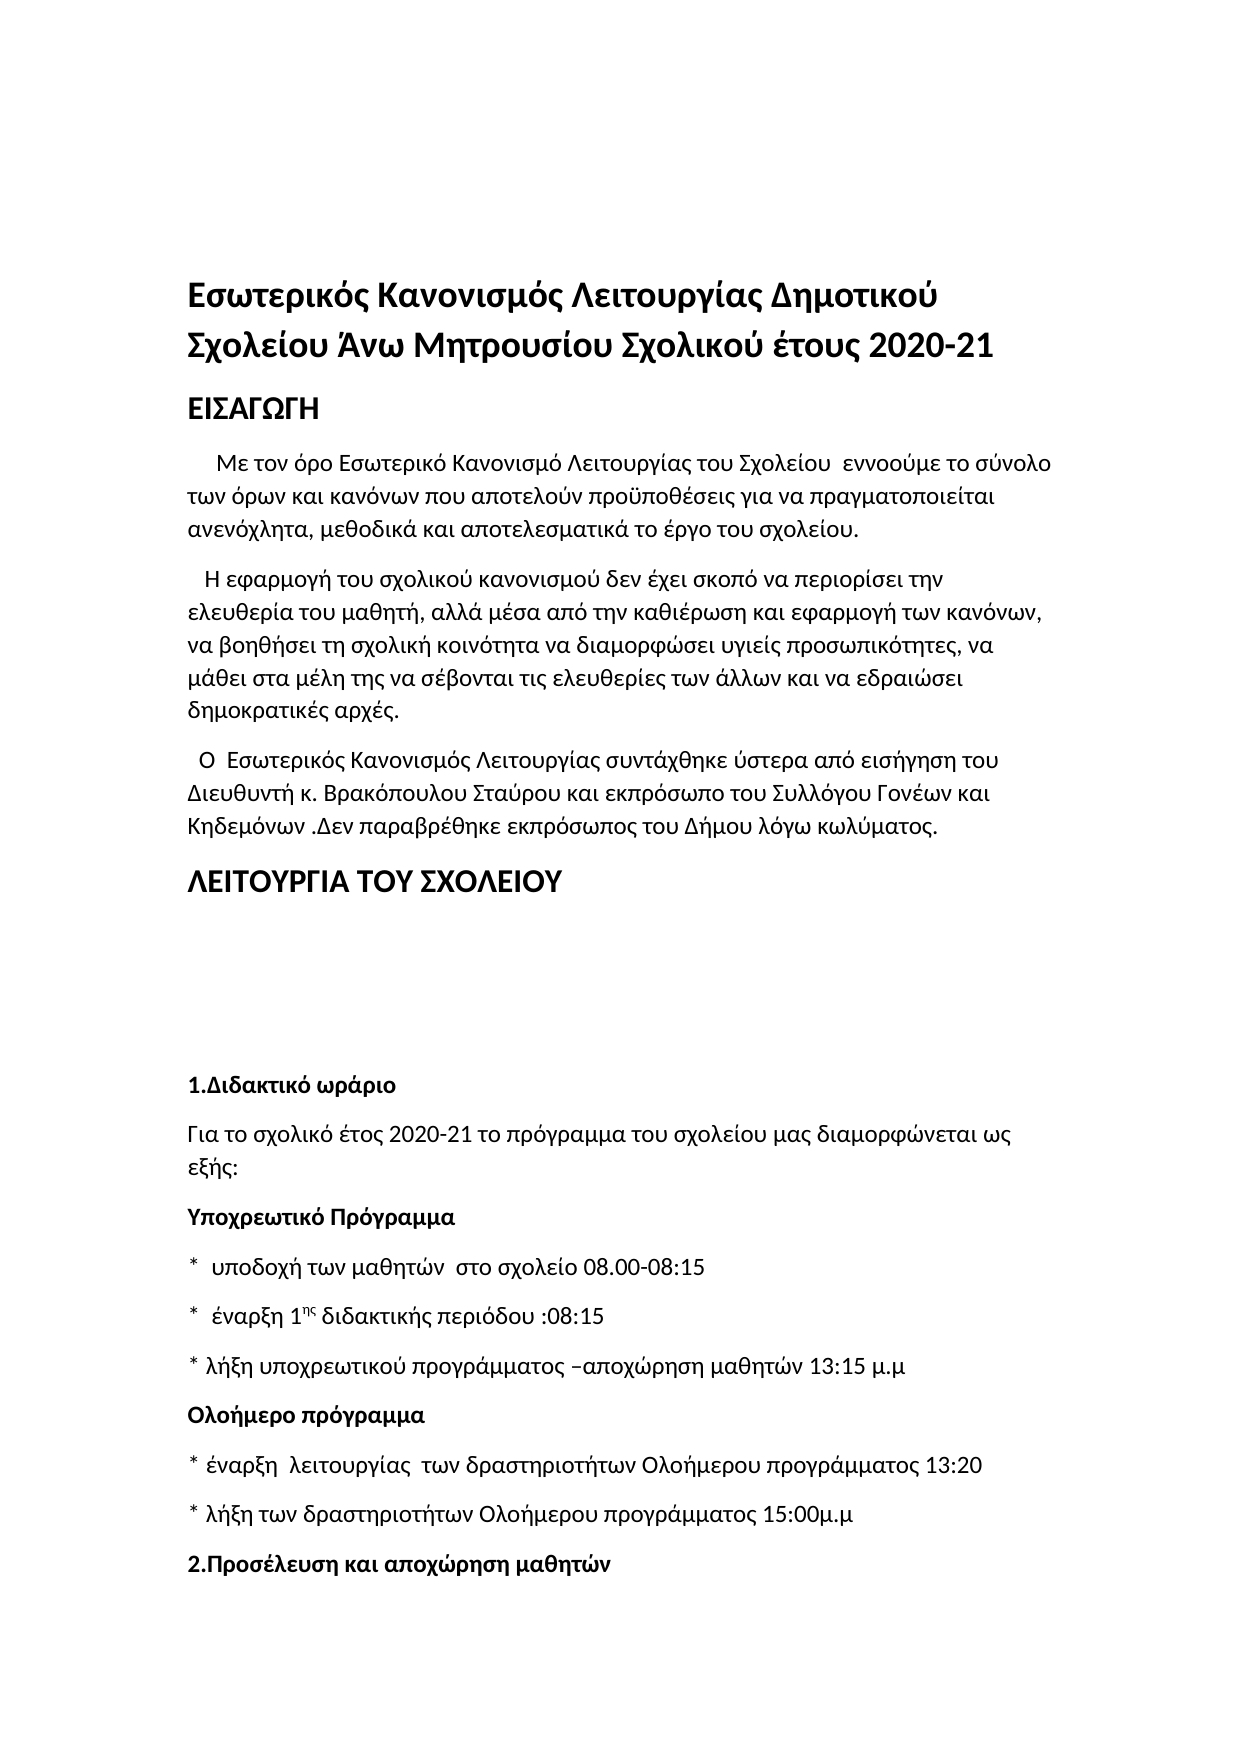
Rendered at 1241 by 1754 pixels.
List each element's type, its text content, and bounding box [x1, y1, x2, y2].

text * έναρξη 1ης διδακτικής περιόδου :08:15 [187, 1300, 1053, 1331]
text Ο Εσωτερικός Κανονισμός Λειτουργίας συντάχθηκε ύστερα από εισήγηση του Διευθυντή κ. Βρακόπουλου Σταύρου και εκπρόσωπο του Συλλόγου Γονέων και Κηδεμόνων .Δεν παραβρέθηκε εκπρόσωπος του Δήμου λόγω κωλύματος. [187, 744, 1053, 841]
text * έναρξη λειτουργίας των δραστηριοτήτων Ολοήμερου προγράμματος 13:20 [187, 1449, 1053, 1479]
text 1.Διδακτικό ωράριο [187, 1069, 1053, 1099]
text ΛΕΙΤΟΥΡΓΙΑ ΤΟΥ ΣΧΟΛΕΙΟΥ [187, 859, 1053, 900]
text Για το σχολικό έτος 2020-21 το πρόγραμμα του σχολείου μας διαμορφώνεται ως εξής: [187, 1118, 1053, 1182]
text Εσωτερικός Κανονισμός Λειτουργίας Δημοτικού Σχολείου Άνω Μητρουσίου Σχολικού έτους 2020-21 [187, 271, 1053, 367]
text * υποδοχή των μαθητών στο σχολείο 08.00-08:15 [187, 1251, 1053, 1281]
text ΕΙΣΑΓΩΓΗ [187, 387, 1053, 428]
text * λήξη των δραστηριοτήτων Ολοήμερου προγράμματος 15:00μ.μ [187, 1498, 1053, 1529]
text Η εφαρμογή του σχολικού κανονισμού δεν έχει σκοπό να περιορίσει την ελευθερία του μαθητή, αλλά μέσα από την καθιέρωση και εφαρμογή των κανόνων, να βοηθήσει τη σχολική κοινότητα να διαμορφώσει υγιείς προσωπικότητες, να μάθει στα μέλη της να σέβονται τις ελευθερίες των άλλων και να εδραιώσει δημοκρατικές αρχές. [187, 563, 1053, 725]
text 2.Προσέλευση και αποχώρηση μαθητών [187, 1548, 1053, 1579]
text Με τον όρο Εσωτερικό Κανονισμό Λειτουργίας του Σχολείου εννοούμε το σύνολο των όρων και κανόνων που αποτελούν προϋποθέσεις για να πραγματοποιείται ανενόχλητα, μεθοδικά και αποτελεσματικά το έργο του σχολείου. [187, 447, 1053, 544]
text * λήξη υποχρεωτικού προγράμματος –αποχώρηση μαθητών 13:15 μ.μ [187, 1350, 1053, 1380]
text Υποχρεωτικό Πρόγραμμα [187, 1201, 1053, 1232]
text Ολοήμερο πρόγραμμα [187, 1399, 1053, 1430]
